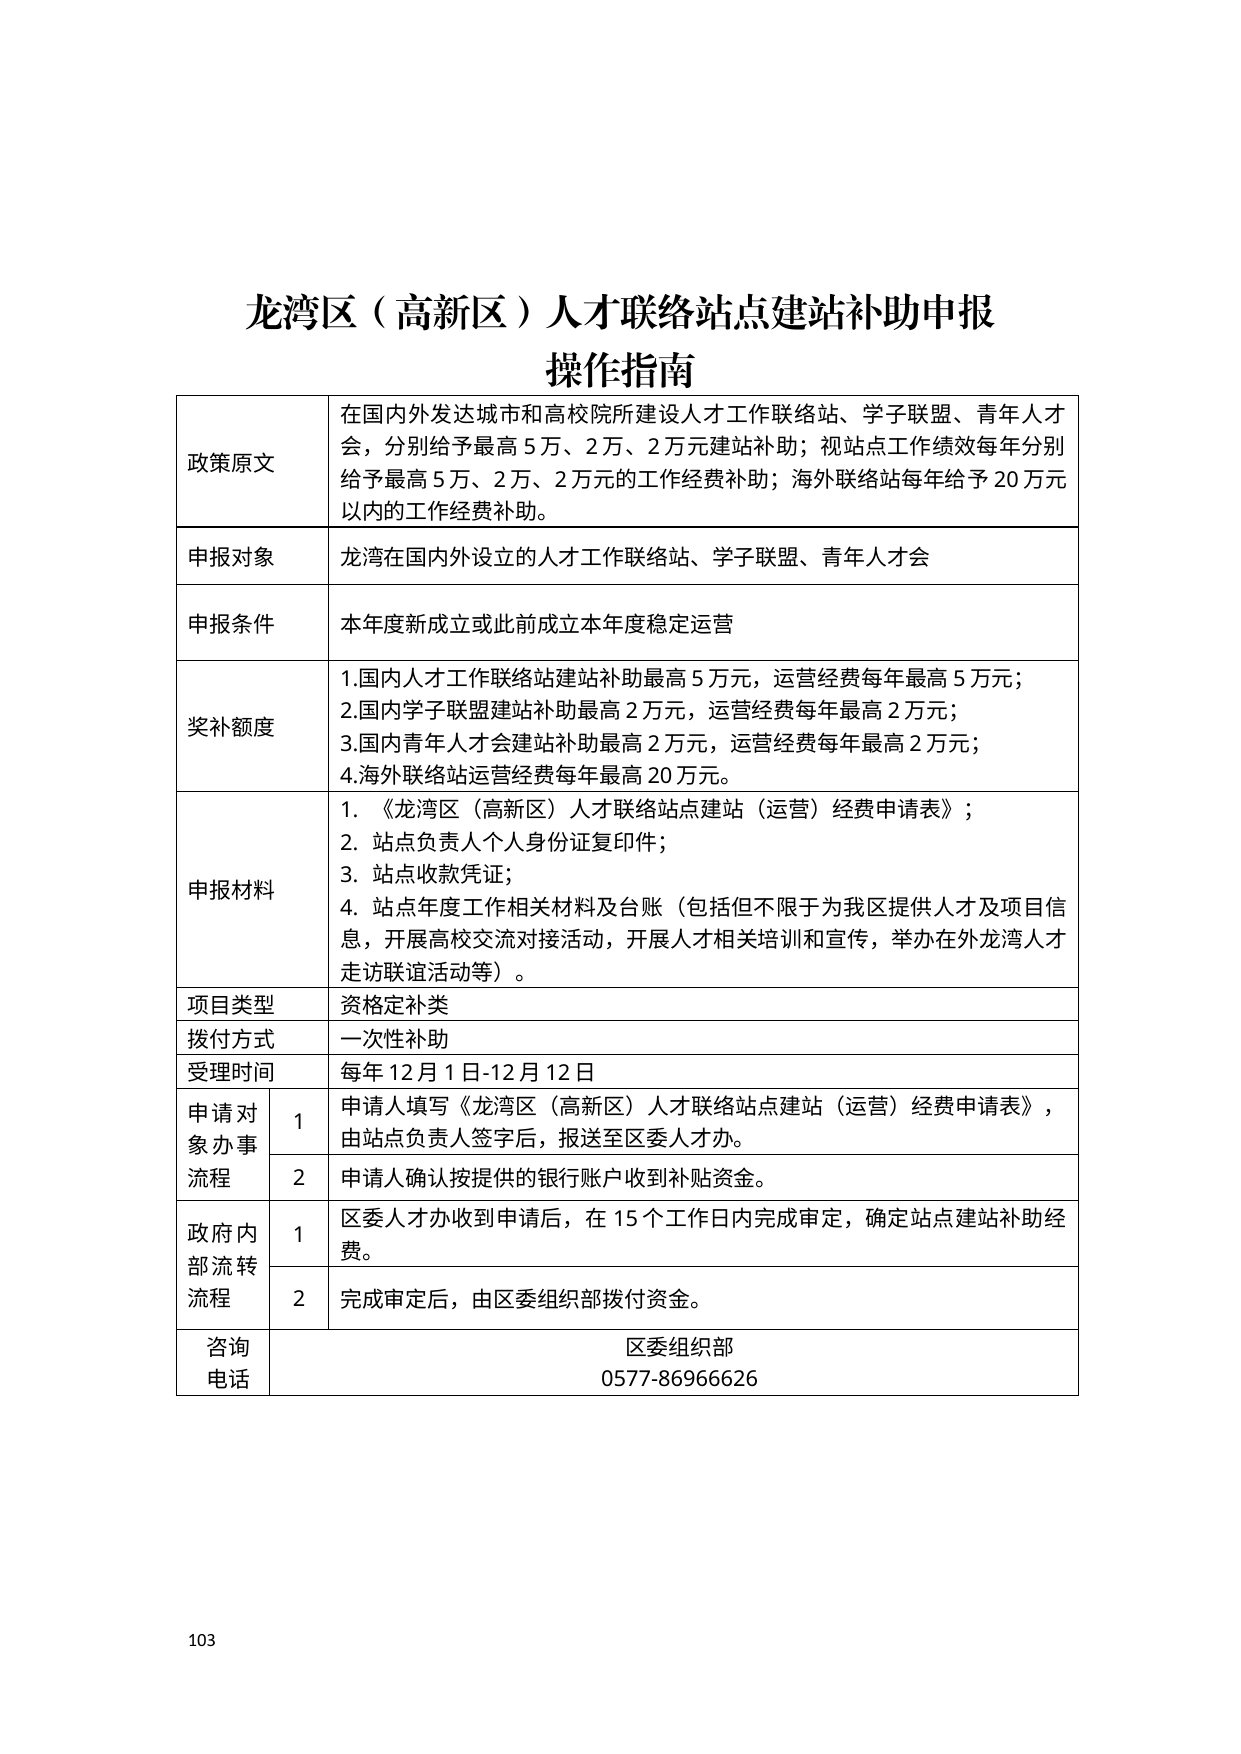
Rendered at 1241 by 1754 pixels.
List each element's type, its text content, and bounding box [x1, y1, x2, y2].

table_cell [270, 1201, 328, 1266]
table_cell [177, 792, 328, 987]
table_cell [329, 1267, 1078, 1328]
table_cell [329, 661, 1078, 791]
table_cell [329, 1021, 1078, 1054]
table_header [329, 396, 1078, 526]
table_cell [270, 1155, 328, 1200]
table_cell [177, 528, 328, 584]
text 龙湾区（高新区）人才联络站点建站补助申报 [187, 279, 1053, 337]
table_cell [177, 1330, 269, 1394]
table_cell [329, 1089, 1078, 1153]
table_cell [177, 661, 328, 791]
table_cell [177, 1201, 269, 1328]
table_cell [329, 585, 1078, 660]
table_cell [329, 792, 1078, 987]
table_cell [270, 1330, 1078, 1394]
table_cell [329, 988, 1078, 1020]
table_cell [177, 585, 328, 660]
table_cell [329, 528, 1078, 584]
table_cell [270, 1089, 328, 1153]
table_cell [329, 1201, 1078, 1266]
text 操作指南 [187, 337, 1053, 395]
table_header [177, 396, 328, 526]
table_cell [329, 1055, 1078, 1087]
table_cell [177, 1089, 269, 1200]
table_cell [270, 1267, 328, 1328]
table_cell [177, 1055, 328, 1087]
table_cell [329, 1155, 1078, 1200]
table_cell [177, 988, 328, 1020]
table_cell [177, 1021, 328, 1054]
